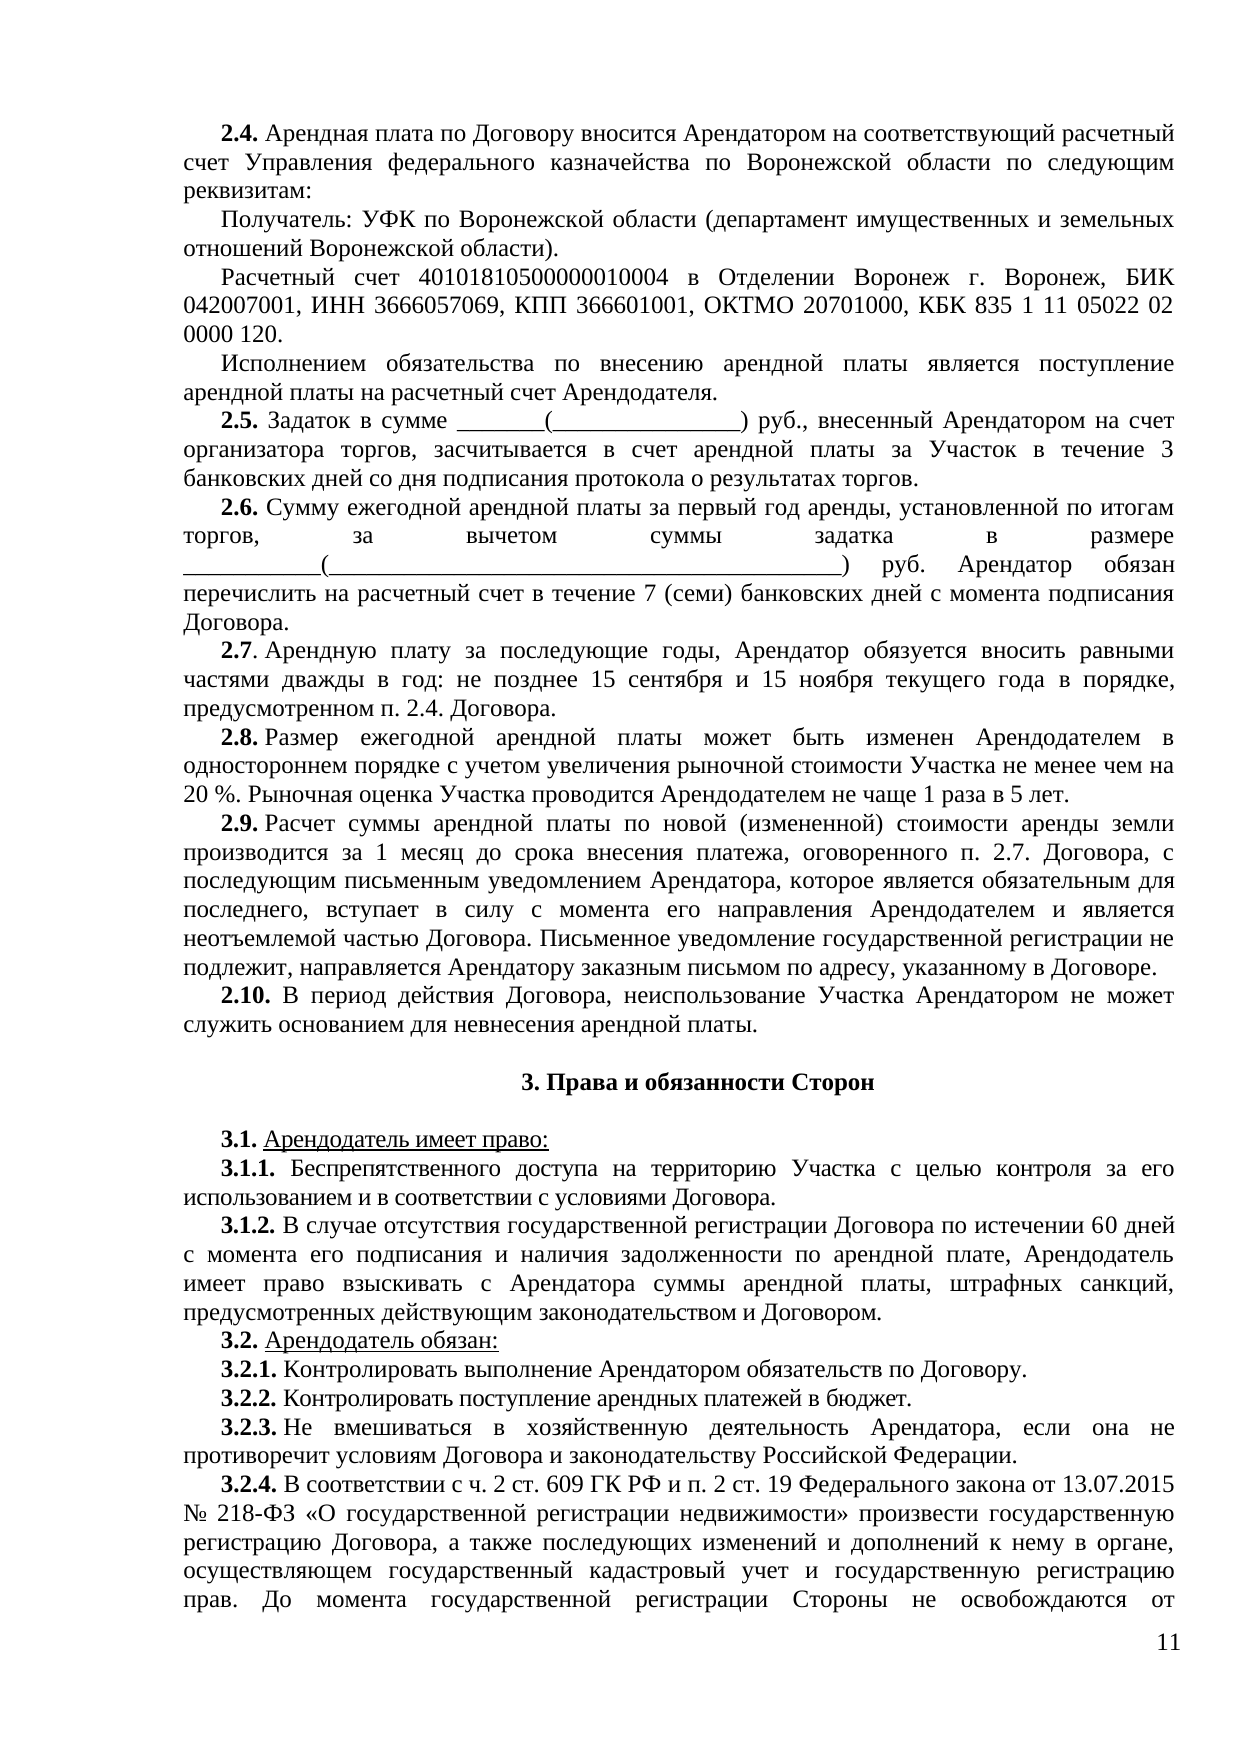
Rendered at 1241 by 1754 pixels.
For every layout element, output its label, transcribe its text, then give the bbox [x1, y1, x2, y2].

text 3.2.3. Не вмешиваться в хозяйственную деятельность Арендатора, если она не противоречит условиям Договора и законодательству Российской Федерации. [183, 1412, 1175, 1469]
text 2.6. Сумму ежегодной арендной платы за первый год аренды, установленной по итогам торгов, за вычетом суммы задатка в размере ___________(_________________________________________) руб. Арендатор обязан перечислить на расчетный счет в течение 7 (семи) банковских дней с момента подписания Договора. [183, 492, 1175, 636]
text 3.2.1. Контролировать выполнение Арендатором обязательств по Договору. [183, 1354, 1175, 1383]
text 3. Права и обязанности Сторон [183, 1067, 1175, 1096]
text 3.1. Арендодатель имеет право: [183, 1124, 1175, 1153]
text 3.1.1. Беспрепятственного доступа на территорию Участка с целью контроля за его использованием и в соответствии с условиями Договора. [183, 1153, 1175, 1211]
text Получатель: УФК по Воронежской области (департамент имущественных и земельных отношений Воронежской области). [183, 204, 1175, 262]
text 2.9. Расчет суммы арендной платы по новой (измененной) стоимости аренды земли производится за 1 месяц до срока внесения платежа, оговоренного п. 2.7. Договора, с последующим письменным уведомлением Арендатора, которое является обязательным для последнего, вступает в силу с момента его направления Арендодателем и является неотъемлемой частью Договора. Письменное уведомление государственной регистрации не подлежит, направляется Арендатору заказным письмом по адресу, указанному в Договоре. [183, 808, 1175, 981]
text 3.2.2. Контролировать поступление арендных платежей в бюджет. [183, 1383, 1175, 1412]
text Исполнением обязательства по внесению арендной платы является поступление арендной платы на расчетный счет Арендодателя. [183, 348, 1175, 406]
text 2.7. Арендную плату за последующие годы, Арендатор обязуется вносить равными частями дважды в год: не позднее 15 сентября и 15 ноября текущего года в порядке, предусмотренном п. 2.4. Договора. [183, 636, 1175, 722]
text 2.8. Размер ежегодной арендной платы может быть изменен Арендодателем в одностороннем порядке с учетом увеличения рыночной стоимости Участка не менее чем на 20 %. Рыночная оценка Участка проводится Арендодателем не чаще 1 раза в 5 лет. [183, 722, 1175, 808]
text 3.1.2. В случае отсутствия государственной регистрации Договора по истечении 60 дней с момента его подписания и наличия задолженности по арендной плате, Арендодатель имеет право взыскивать с Арендатора суммы арендной платы, штрафных санкций, предусмотренных действующим законодательством и Договором. [183, 1211, 1175, 1326]
text Расчетный счет 40101810500000010004 в Отделении Воронеж г. Воронеж, БИК 042007001, ИНН 3666057069, КПП 366601001, ОКТМО 20701000, КБК 835 1 11 05022 02 0000 120. [183, 262, 1175, 348]
text 3.2. Арендодатель обязан: [183, 1326, 1175, 1354]
text 2.4. Арендная плата по Договору вносится Арендатором на соответствующий расчетный счет Управления федерального казначейства по Воронежской области по следующим реквизитам: [183, 118, 1175, 204]
text 2.5. Задаток в сумме _______(_______________) руб., внесенный Арендатором на счет организатора торгов, засчитывается в счет арендной платы за Участок в течение 3 банковских дней со дня подписания протокола о результатах торгов. [183, 406, 1175, 492]
text 2.10. В период действия Договора, неиспользование Участка Арендатором не может служить основанием для невнесения арендной платы. [183, 981, 1175, 1038]
